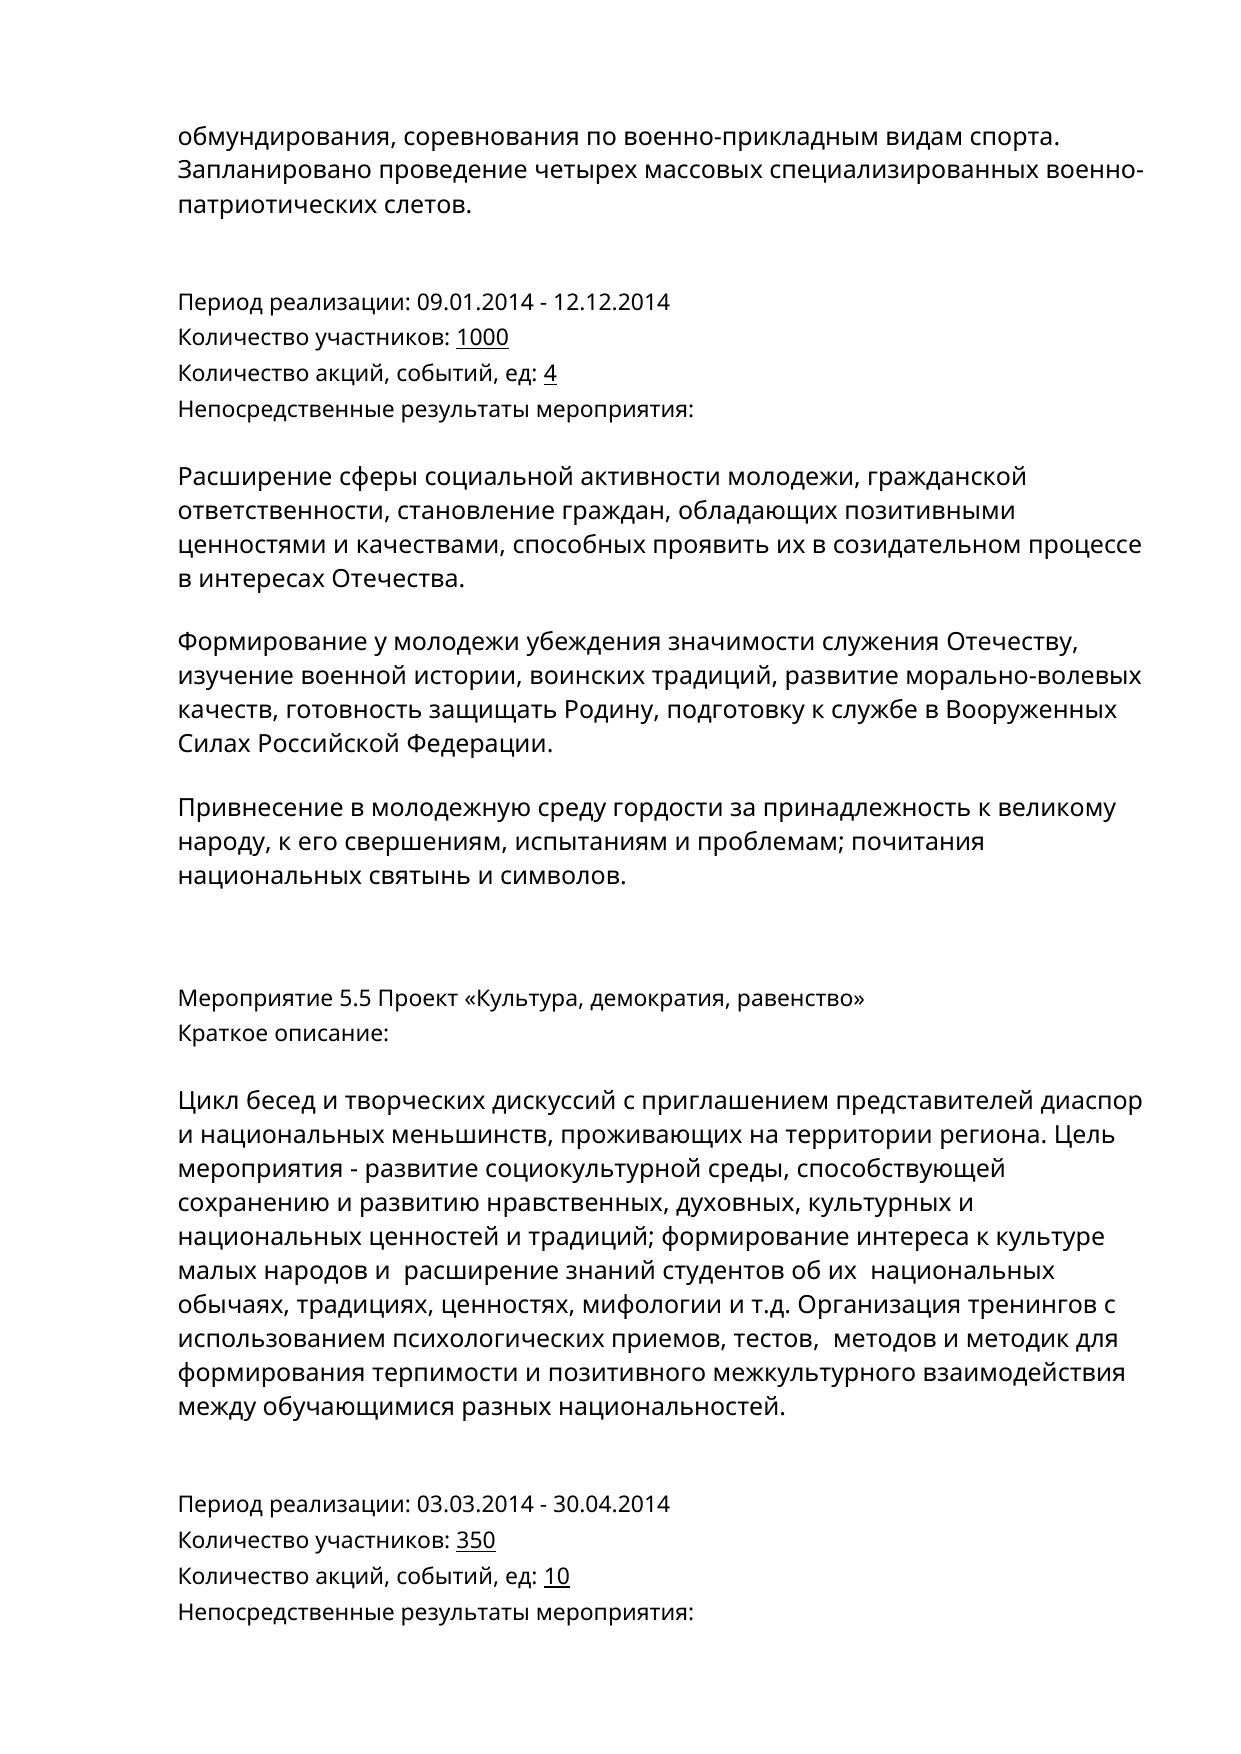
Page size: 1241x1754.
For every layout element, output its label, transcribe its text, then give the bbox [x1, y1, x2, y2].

text Цикл бесед и творческих дискуссий с приглашением представителей диаспор и национальных меньшинств, проживающих на территории региона. Цель мероприятия - развитие социокультурной среды, способствующей сохранению и развитию нравственных, духовных, культурных и национальных ценностей и традиций; формирование интереса к культуре малых народов и расширение знаний студентов об их национальных обычаях, традициях, ценностях, мифологии и т.д. Организация тренингов с использованием психологических приемов, тестов, методов и методик для формирования терпимости и позитивного межкультурного взаимодействия между обучающимися разных национальностей. [177, 1082, 1152, 1423]
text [177, 118, 1152, 220]
text Период реализации: 09.01.2014 - 12.12.2014 Количество участников: 1000 Количество акций, событий, ед: 4 Непосредственные результаты мероприятия: [177, 249, 1152, 424]
text Расширение сферы социальной активности молодежи, гражданской ответственности, становление граждан, обладающих позитивными ценностями и качествами, способных проявить их в созидательном процессе в интересах Отечества. [177, 458, 1152, 594]
text Мероприятие 5.5 Проект «Культура, демократия, равенство» Краткое описание: [177, 981, 1152, 1049]
text Период реализации: 03.03.2014 - 30.04.2014 Количество участников: 350 Количество акций, событий, ед: 10 Непосредственные результаты мероприятия: [177, 1452, 1152, 1627]
text Привнесение в молодежную среду гордости за принадлежность к великому народу, к его свершениям, испытаниям и проблемам; почитания национальных святынь и символов. [177, 789, 1152, 891]
text Формирование у молодежи убеждения значимости служения Отечеству, изучение военной истории, воинских традиций, развитие морально-волевых качеств, готовность защищать Родину, подготовку к службе в Вооруженных Силах Российской Федерации. [177, 624, 1152, 760]
